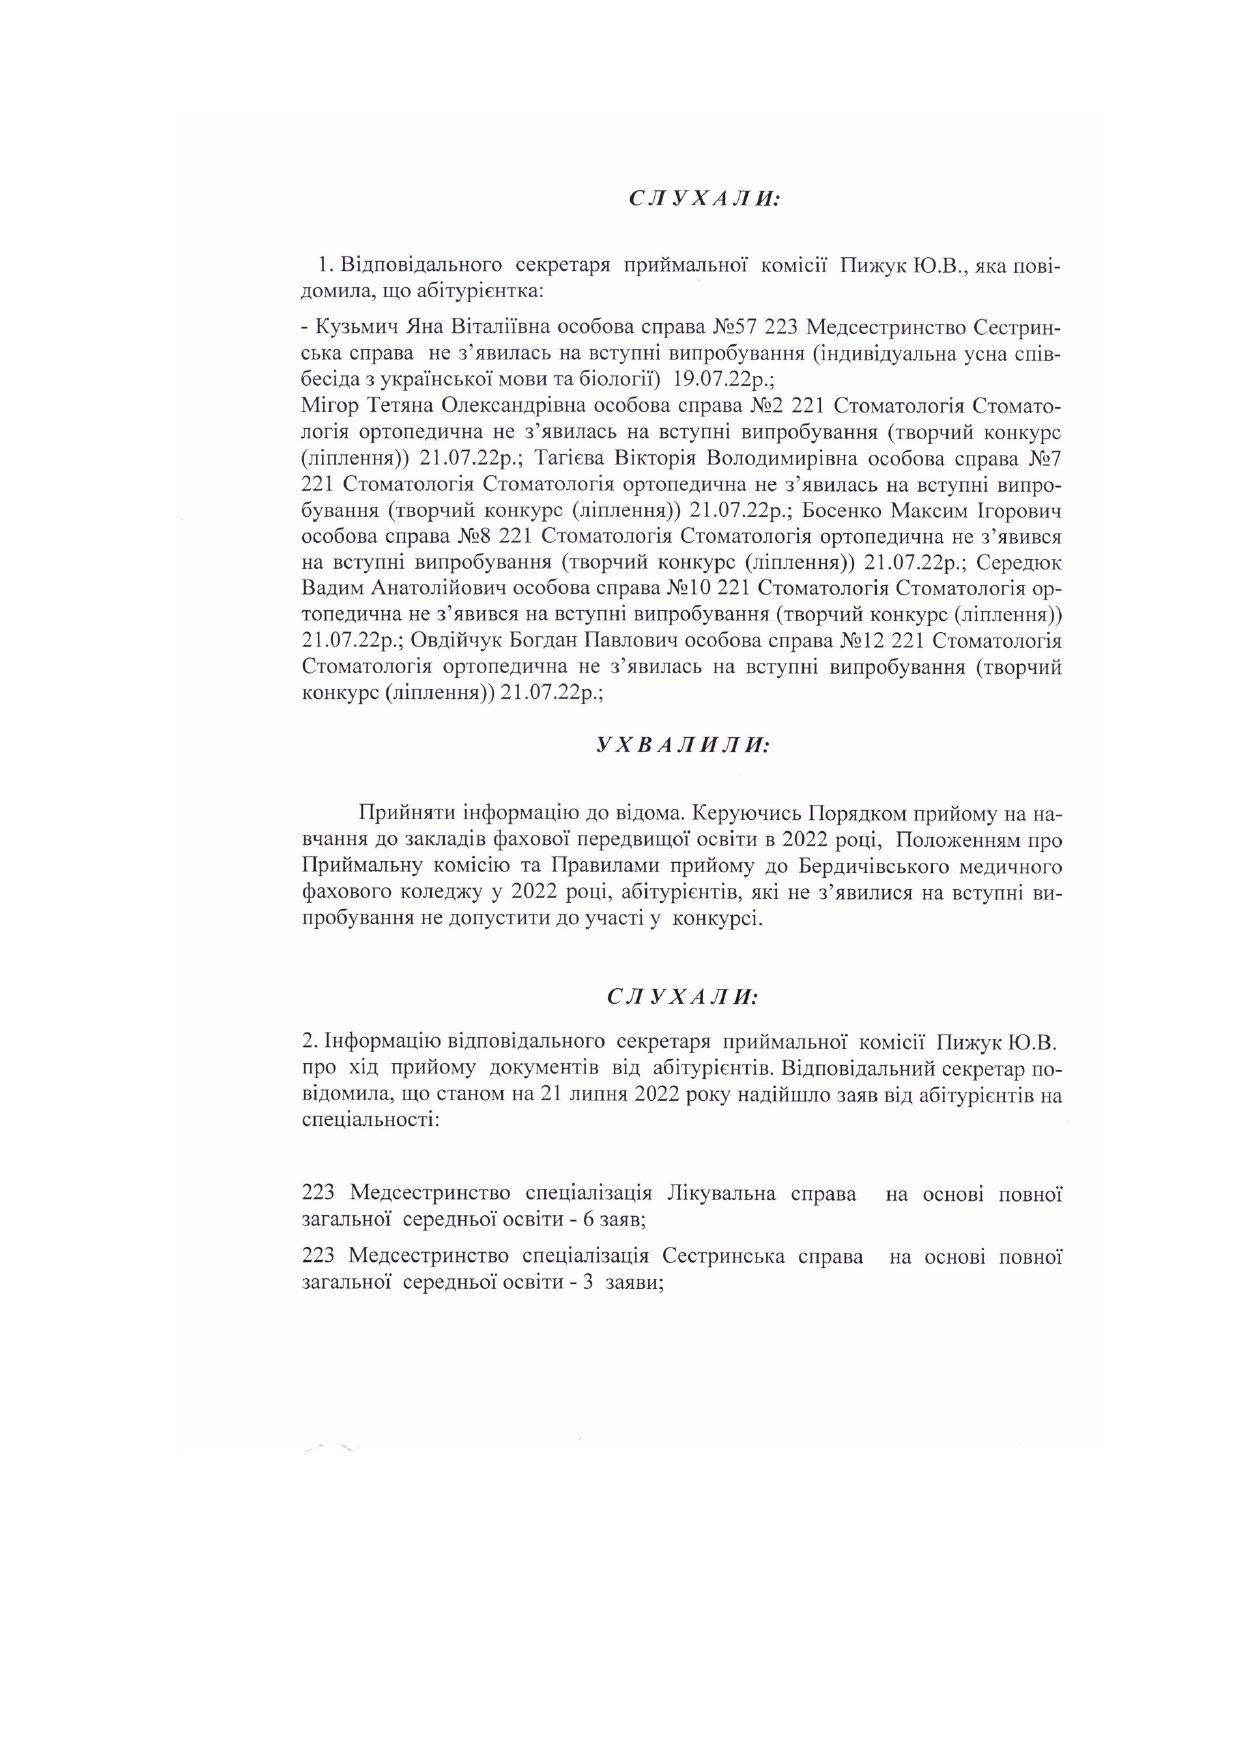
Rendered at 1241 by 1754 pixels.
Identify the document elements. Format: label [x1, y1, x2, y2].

picture [177, 118, 1105, 1453]
